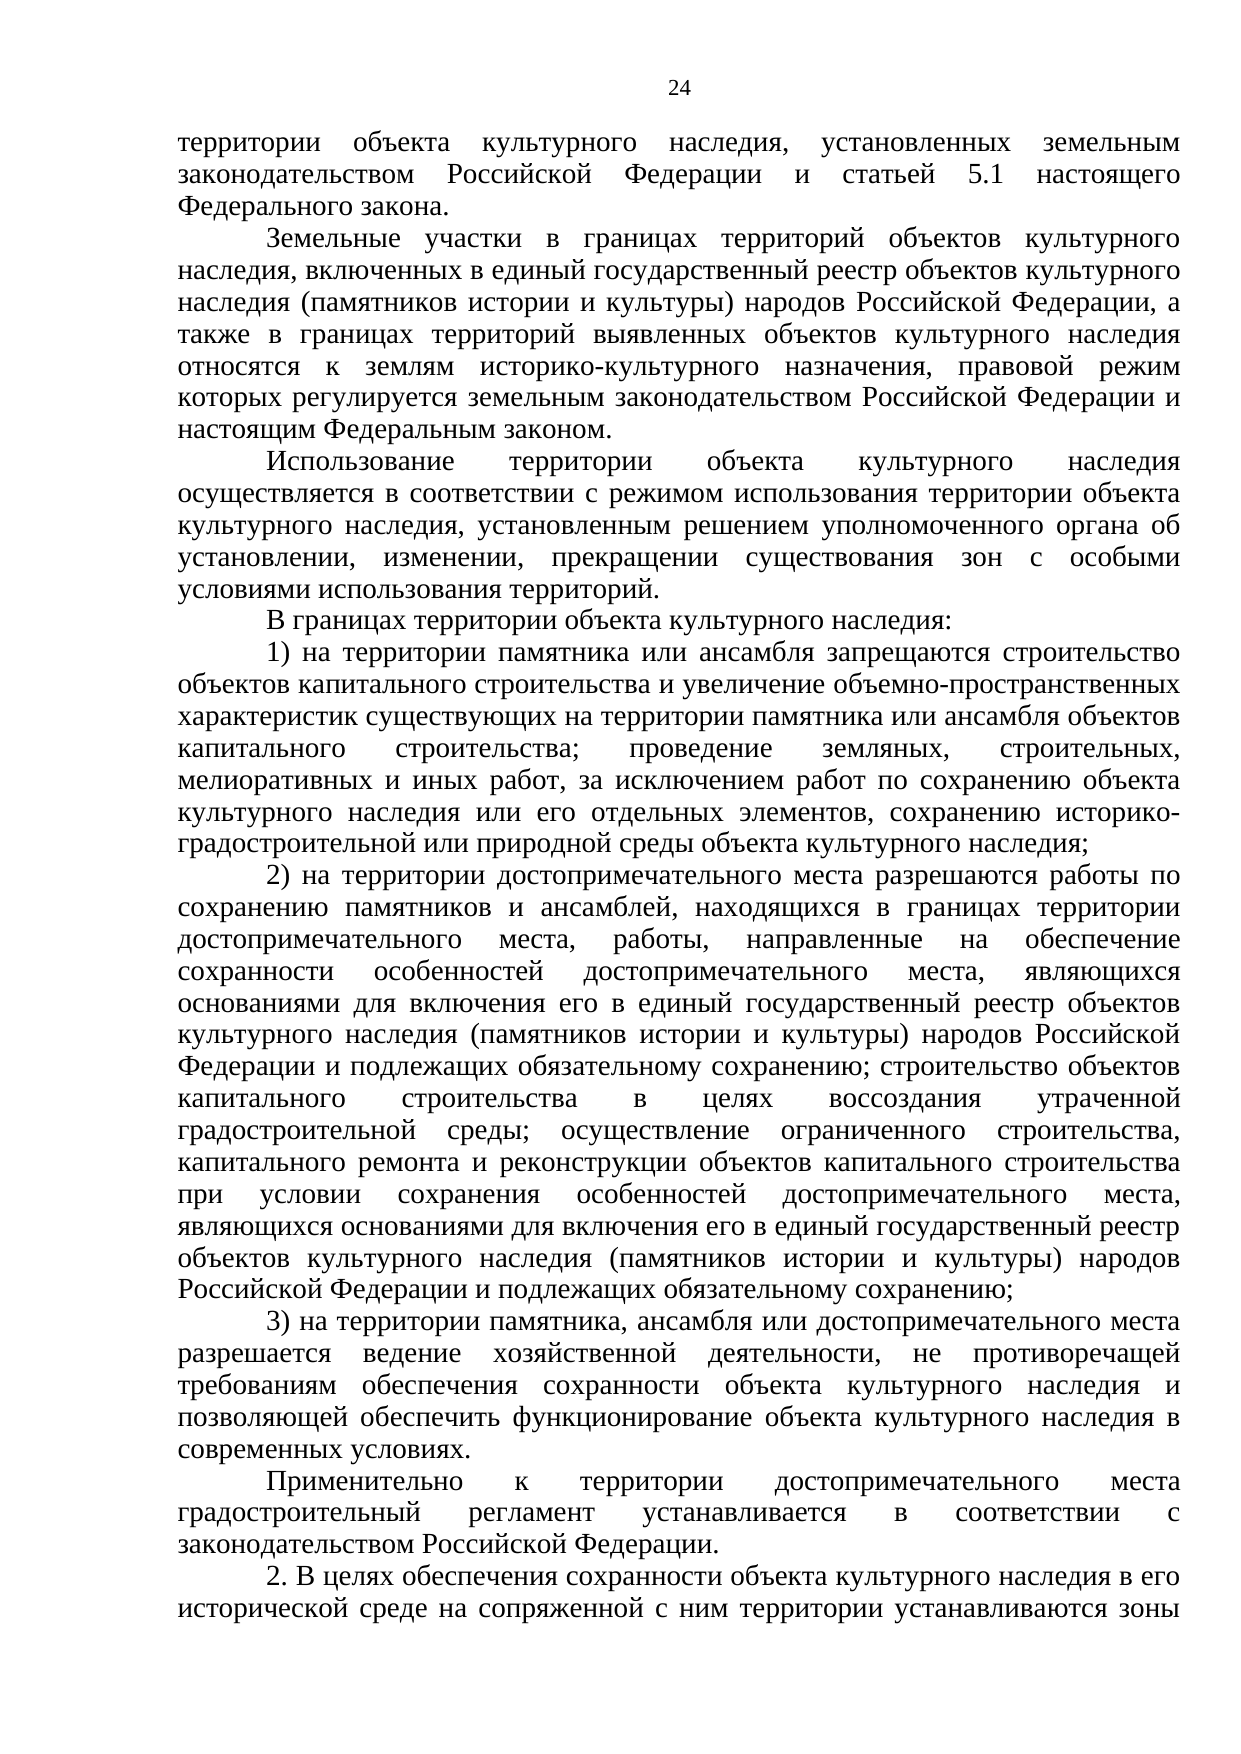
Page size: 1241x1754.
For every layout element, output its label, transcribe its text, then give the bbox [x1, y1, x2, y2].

text Применительно к территории достопримечательного места градостроительный регламент устанавливается в соответствии с законодательством Российской Федерации. [177, 1464, 1181, 1560]
text 3) на территории памятника, ансамбля или достопримечательного места разрешается ведение хозяйственной деятельности, не противоречащей требованиям обеспечения сохранности объекта культурного наследия и позволяющей обеспечить функционирование объекта культурного наследия в современных условиях. [177, 1305, 1181, 1464]
text Земельные участки в границах территорий объектов культурного наследия, включенных в единый государственный реестр объектов культурного наследия (памятников истории и культуры) народов Российской Федерации, а также в границах территорий выявленных объектов культурного наследия относятся к землям историко-культурного назначения, правовой режим которых регулируется земельным законодательством Российской Федерации и настоящим Федеральным законом. [177, 222, 1181, 445]
text 2) на территории достопримечательного места разрешаются работы по сохранению памятников и ансамблей, находящихся в границах территории достопримечательного места, работы, направленные на обеспечение сохранности особенностей достопримечательного места, являющихся основаниями для включения его в единый государственный реестр объектов культурного наследия (памятников истории и культуры) народов Российской Федерации и подлежащих обязательному сохранению; строительство объектов капитального строительства в целях воссоздания утраченной градостроительной среды; осуществление ограниченного строительства, капитального ремонта и реконструкции объектов капитального строительства при условии сохранения особенностей достопримечательного места, являющихся основаниями для включения его в единый государственный реестр объектов культурного наследия (памятников истории и культуры) народов Российской Федерации и подлежащих обязательному сохранению; [177, 859, 1181, 1305]
text Использование территории объекта культурного наследия осуществляется в соответствии с режимом использования территории объекта культурного наследия, установленным решением уполномоченного органа об установлении, изменении, прекращении существования зон с особыми условиями использования территорий. [177, 445, 1181, 604]
text 1) на территории памятника или ансамбля запрещаются строительство объектов капитального строительства и увеличение объемно-пространственных характеристик существующих на территории памятника или ансамбля объектов капитального строительства; проведение земляных, строительных, мелиоративных и иных работ, за исключением работ по сохранению объекта культурного наследия или его отдельных элементов, сохранению историко-градостроительной или природной среды объекта культурного наследия; [177, 636, 1181, 859]
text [177, 1560, 1181, 1624]
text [177, 126, 1181, 222]
text В границах территории объекта культурного наследия: [177, 604, 1181, 636]
